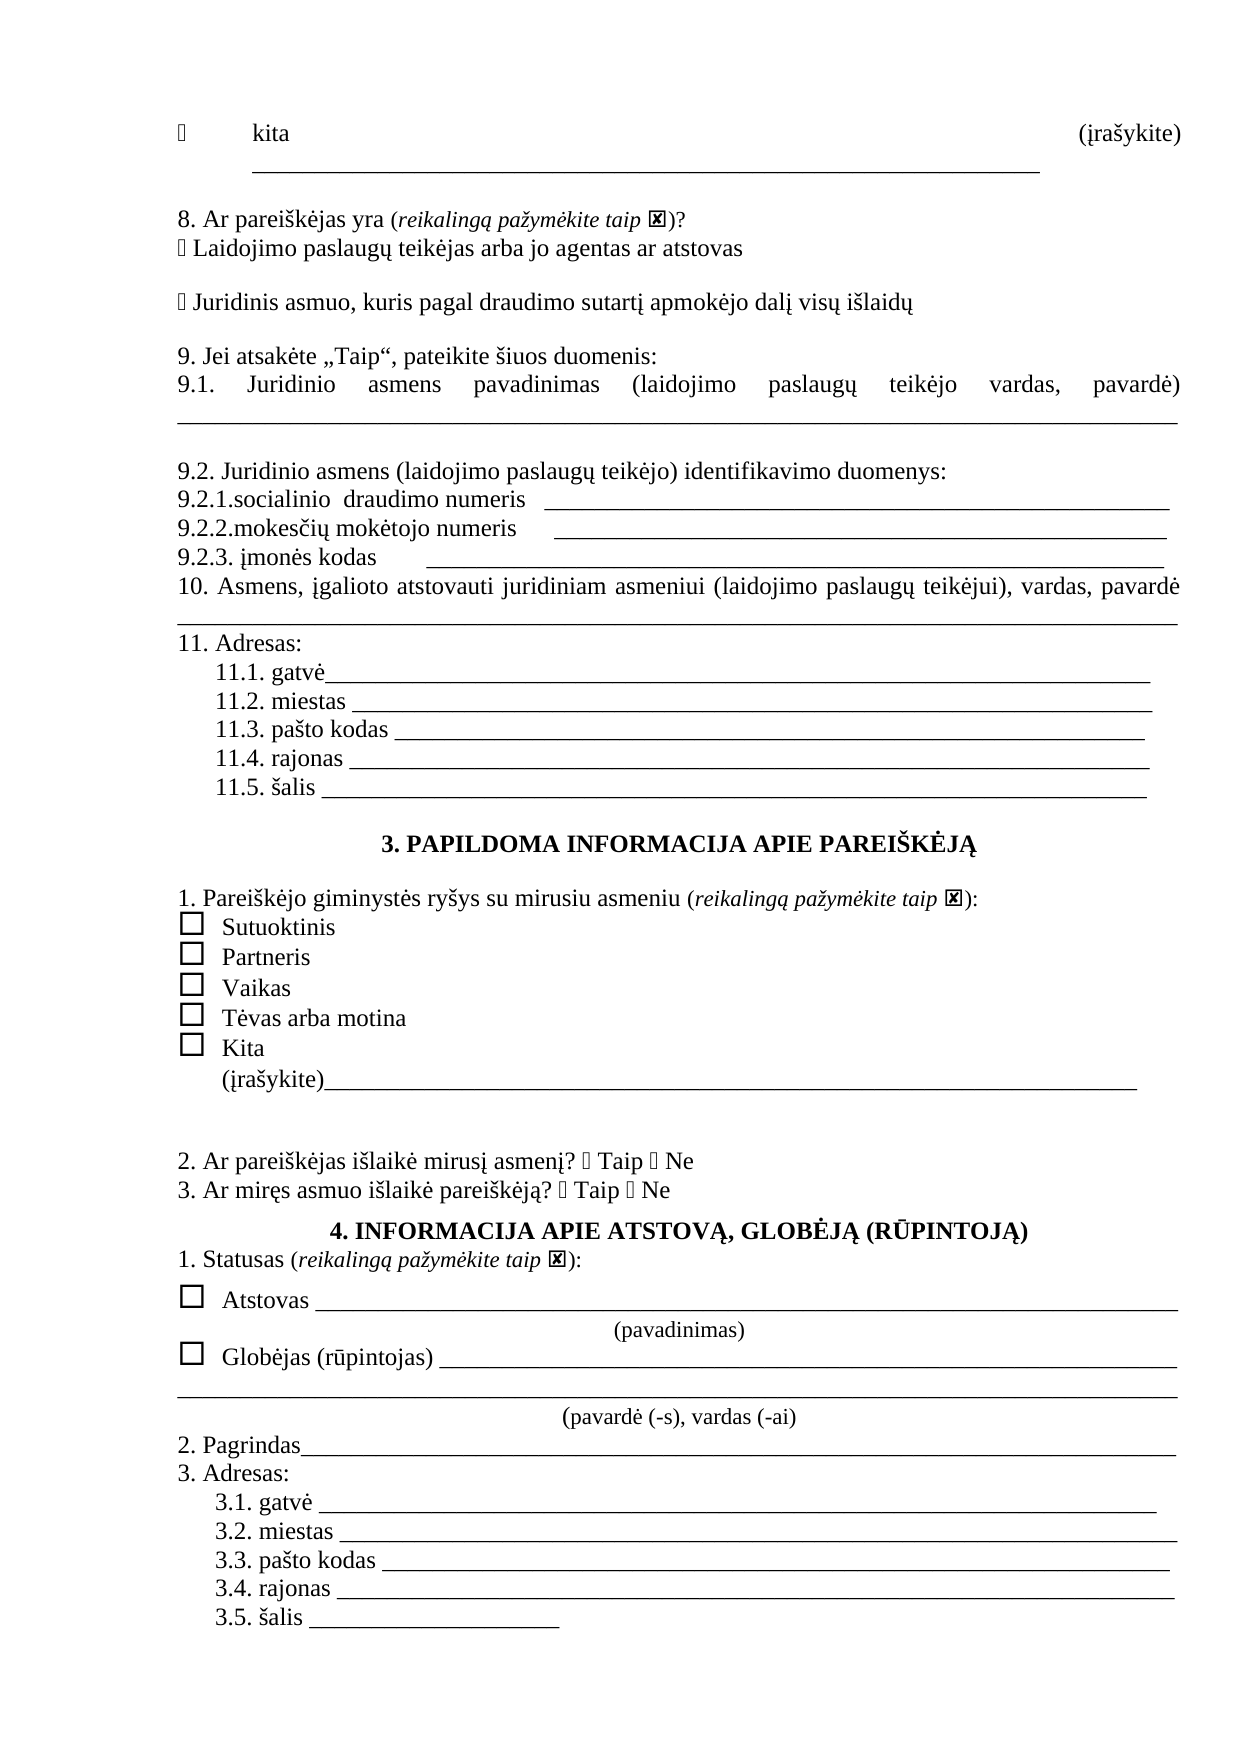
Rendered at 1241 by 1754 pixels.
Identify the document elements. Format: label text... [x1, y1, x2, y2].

list Kita (įrašykite)_________________________________________________________________ [177, 1033, 1184, 1092]
text 11.3. pašto kodas ____________________________________________________________ [177, 714, 1181, 743]
text 11.4. rajonas ________________________________________________________________ [177, 743, 1181, 772]
text 2. Ar pareiškėjas išlaikė mirusį asmenį? Taip Ne [177, 1146, 1184, 1175]
list Vaikas [177, 973, 1184, 1003]
text 2. Pagrindas______________________________________________________________________ [177, 1430, 1181, 1458]
text Juridinis asmuo, kuris pagal draudimo sutartį apmokėjo dalį visų išlaidų [177, 287, 1184, 316]
list Atstovas _____________________________________________________________________ [177, 1285, 1181, 1316]
text (pavardė (-s), vardas (-ai) [177, 1401, 1181, 1430]
text 9.2.2.mokesčių mokėtojo numeris _________________________________________________ [177, 513, 1181, 542]
text 9.2.3. įmonės kodas ___________________________________________________________ [177, 542, 1181, 571]
list Sutuoktinis [177, 912, 1184, 942]
text 11.1. gatvė__________________________________________________________________ [177, 657, 1181, 686]
list kita (įrašykite) _______________________________________________________________ [177, 118, 1181, 176]
text 1. Pareiškėjo giminystės ryšys su mirusiu asmeniu (reikalingą pažymėkite taip ): [177, 883, 1181, 912]
list Partneris [177, 942, 1184, 973]
text 3.3. pašto kodas _______________________________________________________________ [177, 1545, 1181, 1573]
text ________________________________________________________________________________ [177, 1372, 1181, 1401]
text 11. Adresas: [177, 628, 1181, 657]
text 9.1. Juridinio asmens pavadinimas (laidojimo paslaugų teikėjo vardas, pavardė) ________________________________________________________________________________ [177, 369, 1181, 427]
text 9. Jei atsakėte „Taip“, pateikite šiuos duomenis: [177, 341, 1181, 369]
list Globėjas (rūpintojas) ___________________________________________________________ [177, 1342, 1181, 1372]
text (pavadinimas) [177, 1316, 1181, 1342]
text 3. PAPILDOMA INFORMACIJA APIE PAREIŠKĖJĄ [177, 829, 1181, 858]
text 4. INFORMACIJA APIE ATSTOVĄ, GLOBĖJĄ (RŪPINTOJĄ) [177, 1216, 1181, 1244]
text 3. Adresas: [177, 1458, 1181, 1487]
text Laidojimo paslaugų teikėjas arba jo agentas ar atstovas [177, 233, 1184, 262]
text 9.2. Juridinio asmens (laidojimo paslaugų teikėjo) identifikavimo duomenys: [177, 456, 1181, 484]
text 11.5. šalis __________________________________________________________________ [177, 772, 1181, 801]
text 3.2. miestas ___________________________________________________________________ [177, 1516, 1181, 1545]
text 10. Asmens, įgalioto atstovauti juridiniam asmeniui (laidojimo paslaugų teikėjui), vardas, pavardė ________________________________________________________________________________ [177, 571, 1181, 628]
text 11.2. miestas ________________________________________________________________ [177, 686, 1181, 714]
text 9.2.1.socialinio draudimo numeris __________________________________________________ [177, 484, 1181, 513]
text 8. Ar pareiškėjas yra (reikalingą pažymėkite taip )? [177, 204, 1181, 233]
text 1. Statusas (reikalingą pažymėkite taip ): [177, 1244, 1181, 1273]
text 3. Ar miręs asmuo išlaikė pareiškėją? Taip Ne [177, 1175, 1184, 1204]
text 3.1. gatvė ___________________________________________________________________ [177, 1487, 1181, 1516]
list Tėvas arba motina [177, 1003, 1184, 1033]
text 3.5. šalis ____________________ [177, 1602, 1184, 1631]
text 3.4. rajonas ___________________________________________________________________ [177, 1573, 1181, 1602]
